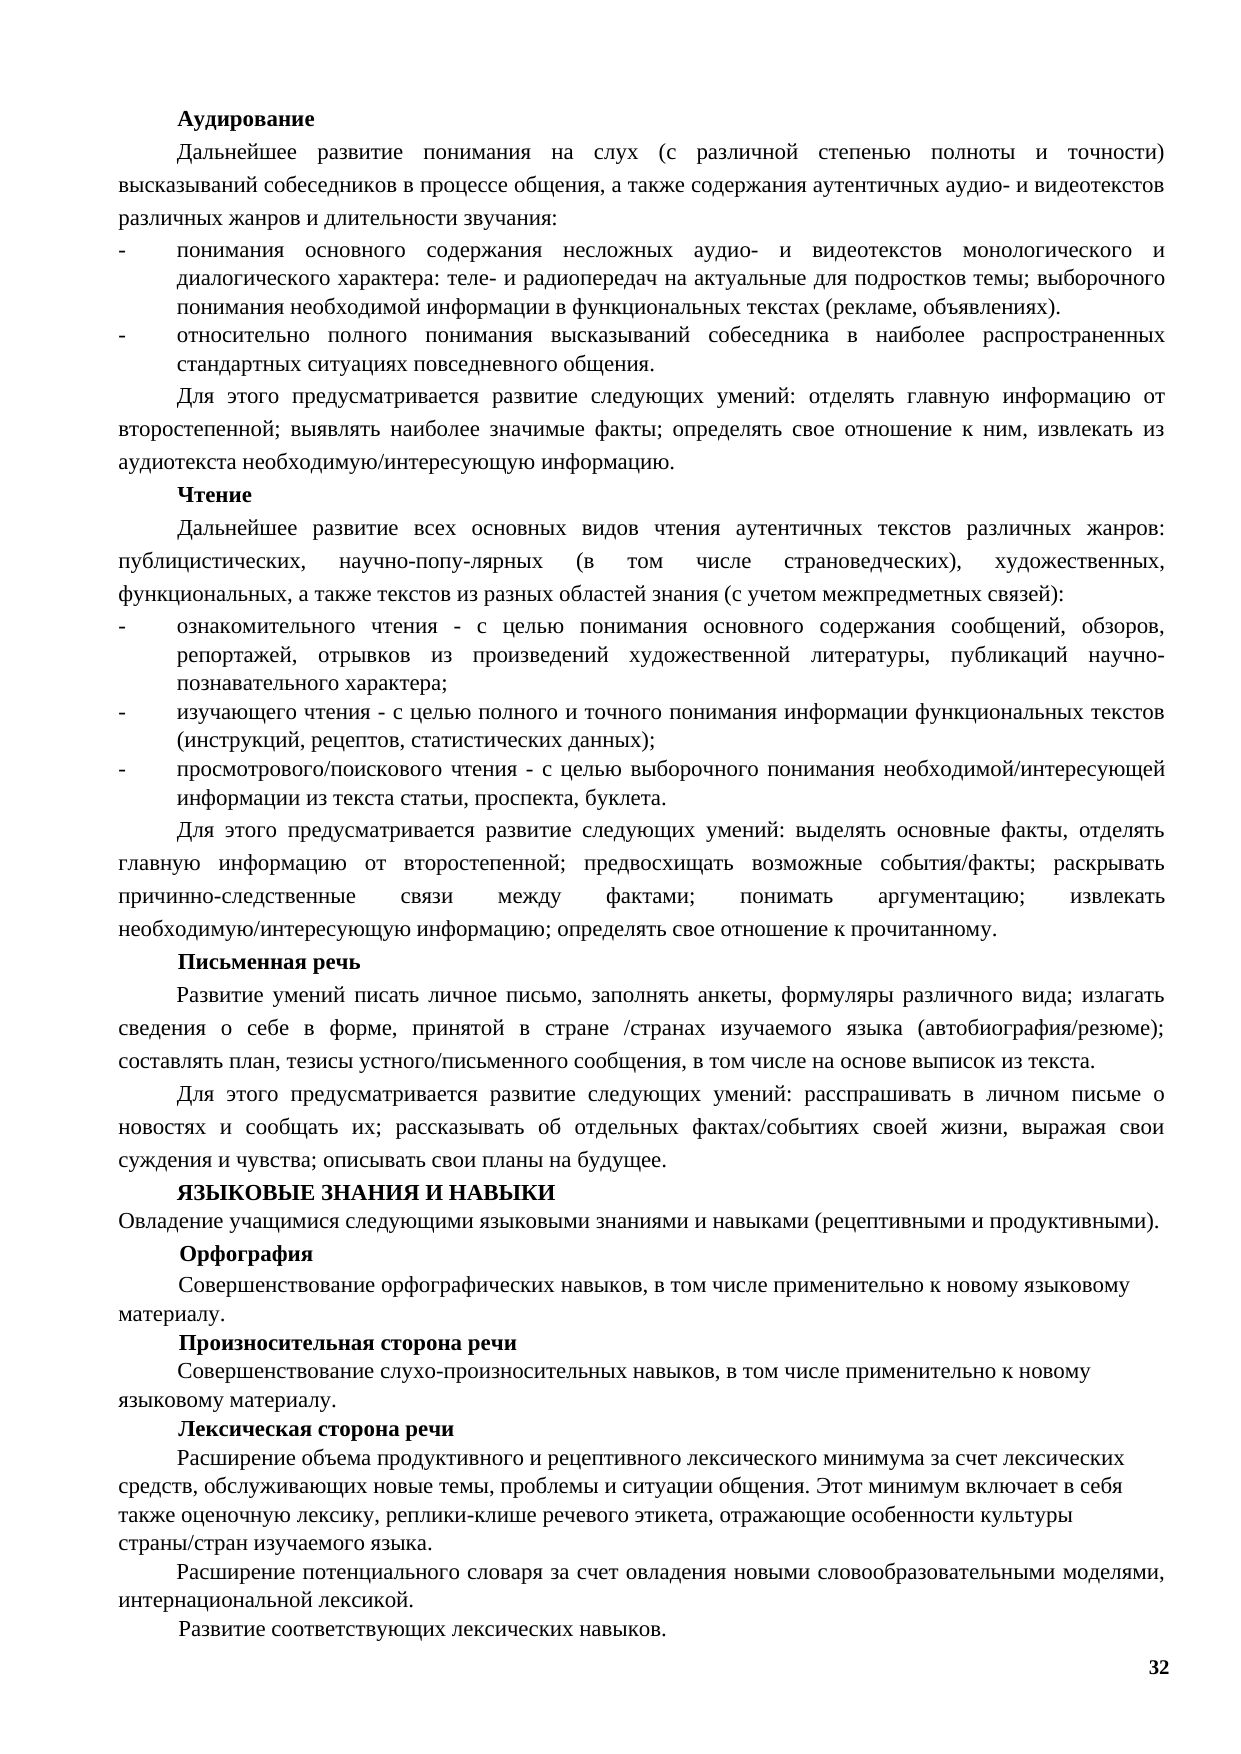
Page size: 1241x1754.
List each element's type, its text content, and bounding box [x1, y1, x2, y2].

list относительно полного понимания высказываний собеседника в наиболее распространенных стандартных ситуациях повседневного общения. [118, 320, 1167, 377]
text Дальнейшее развитие понимания на слух (с различной степенью полноты и точности) высказываний собеседников в процессе общения, а также содержания аутентичных аудио- и видеотекстов различных жанров и длительности звучания: [118, 133, 1167, 232]
list ознакомительного чтения - с целью понимания основного содержания сообщений, обзоров, репортажей, отрывков из произведений художественной литературы, публикаций научно-познавательного характера; [118, 611, 1167, 696]
text Для этого предусматривается развитие следующих умений: выделять основные факты, отделять главную информацию от второстепенной; предвосхищать возможные события/факты; раскрывать причинно-следственные связи между фактами; понимать аргументацию; извлекать необходимую/интересующую информацию; определять свое отношение к прочитанному. [118, 811, 1167, 943]
text Расширение потенциального словаря за счет овладения новыми словообразовательными моделями, интернациональной лексикой. [118, 1556, 1167, 1613]
text Орфография [179, 1240, 1167, 1266]
text Развитие умений писать личное письмо, заполнять анкеты, формуляры различного вида; излагать сведения о себе в форме, принятой в стране /странах изучаемого языка (автобиография/резюме); составлять план, тезисы устного/письменного сообщения, в том числе на основе выписок из текста. [118, 976, 1167, 1075]
text Для этого предусматривается развитие следующих умений: отделять главную информацию от второстепенной; выявлять наиболее значимые факты; определять свое отношение к ним, извлекать из аудиотекста необходимую/интересующую информацию. [118, 377, 1167, 476]
text Дальнейшее развитие всех основных видов чтения аутентичных текстов различных жанров: публицистических, научно-попу-лярных (в том числе страноведческих), художественных, функциональных, а также текстов из разных областей знания (с учетом межпредметных связей): [118, 509, 1167, 608]
text Письменная речь [178, 943, 1167, 976]
text Развитие соответствующих лексических навыков. [178, 1613, 1167, 1642]
text Аудирование [177, 100, 1167, 133]
list понимания основного содержания несложных аудио- и видеотекстов монологического и диалогического характера: теле- и радиопередач на актуальные для подростков темы; выборочного понимания необходимой информации в функциональных текстах (рекламе, объявлениях). [118, 234, 1167, 320]
text Расширение объема продуктивного и рецептивного лексического минимума за счет лексических средств, обслуживающих новые темы, проблемы и ситуации общения. Этот минимум включает в себя также оценочную лексику, реплики-клише речевого этикета, отражающие особенности культуры страны/стран изучаемого языка. [118, 1442, 1167, 1556]
text Овладение учащимися следующими языковыми знаниями и навыками (рецептивными и продуктивными). [118, 1205, 1167, 1234]
text ЯЗЫКОВЫЕ ЗНАНИЯ И НАВЫКИ [177, 1179, 1167, 1205]
text Для этого предусматривается развитие следующих умений: расспрашивать в личном письме о новостях и сообщать их; рассказывать об отдельных фактах/событиях своей жизни, выражая свои суждения и чувства; описывать свои планы на будущее. [118, 1075, 1167, 1174]
text Лексическая сторона речи [178, 1414, 1167, 1442]
text Произносительная сторона речи [179, 1328, 1167, 1356]
list изучающего чтения - с целью полного и точного понимания информации функциональных текстов (инструкций, рецептов, статистических данных); [118, 696, 1167, 753]
text Чтение [177, 476, 1167, 509]
text Совершенствование орфографических навыков, в том числе применительно к новому языковому материалу. [118, 1270, 1167, 1327]
text Совершенствование слухо-произносительных навыков, в том числе применительно к новому языковому материалу. [118, 1356, 1167, 1413]
list просмотрового/поискового чтения - с целью выборочного понимания необходимой/интересующей информации из текста статьи, проспекта, буклета. [118, 753, 1167, 811]
